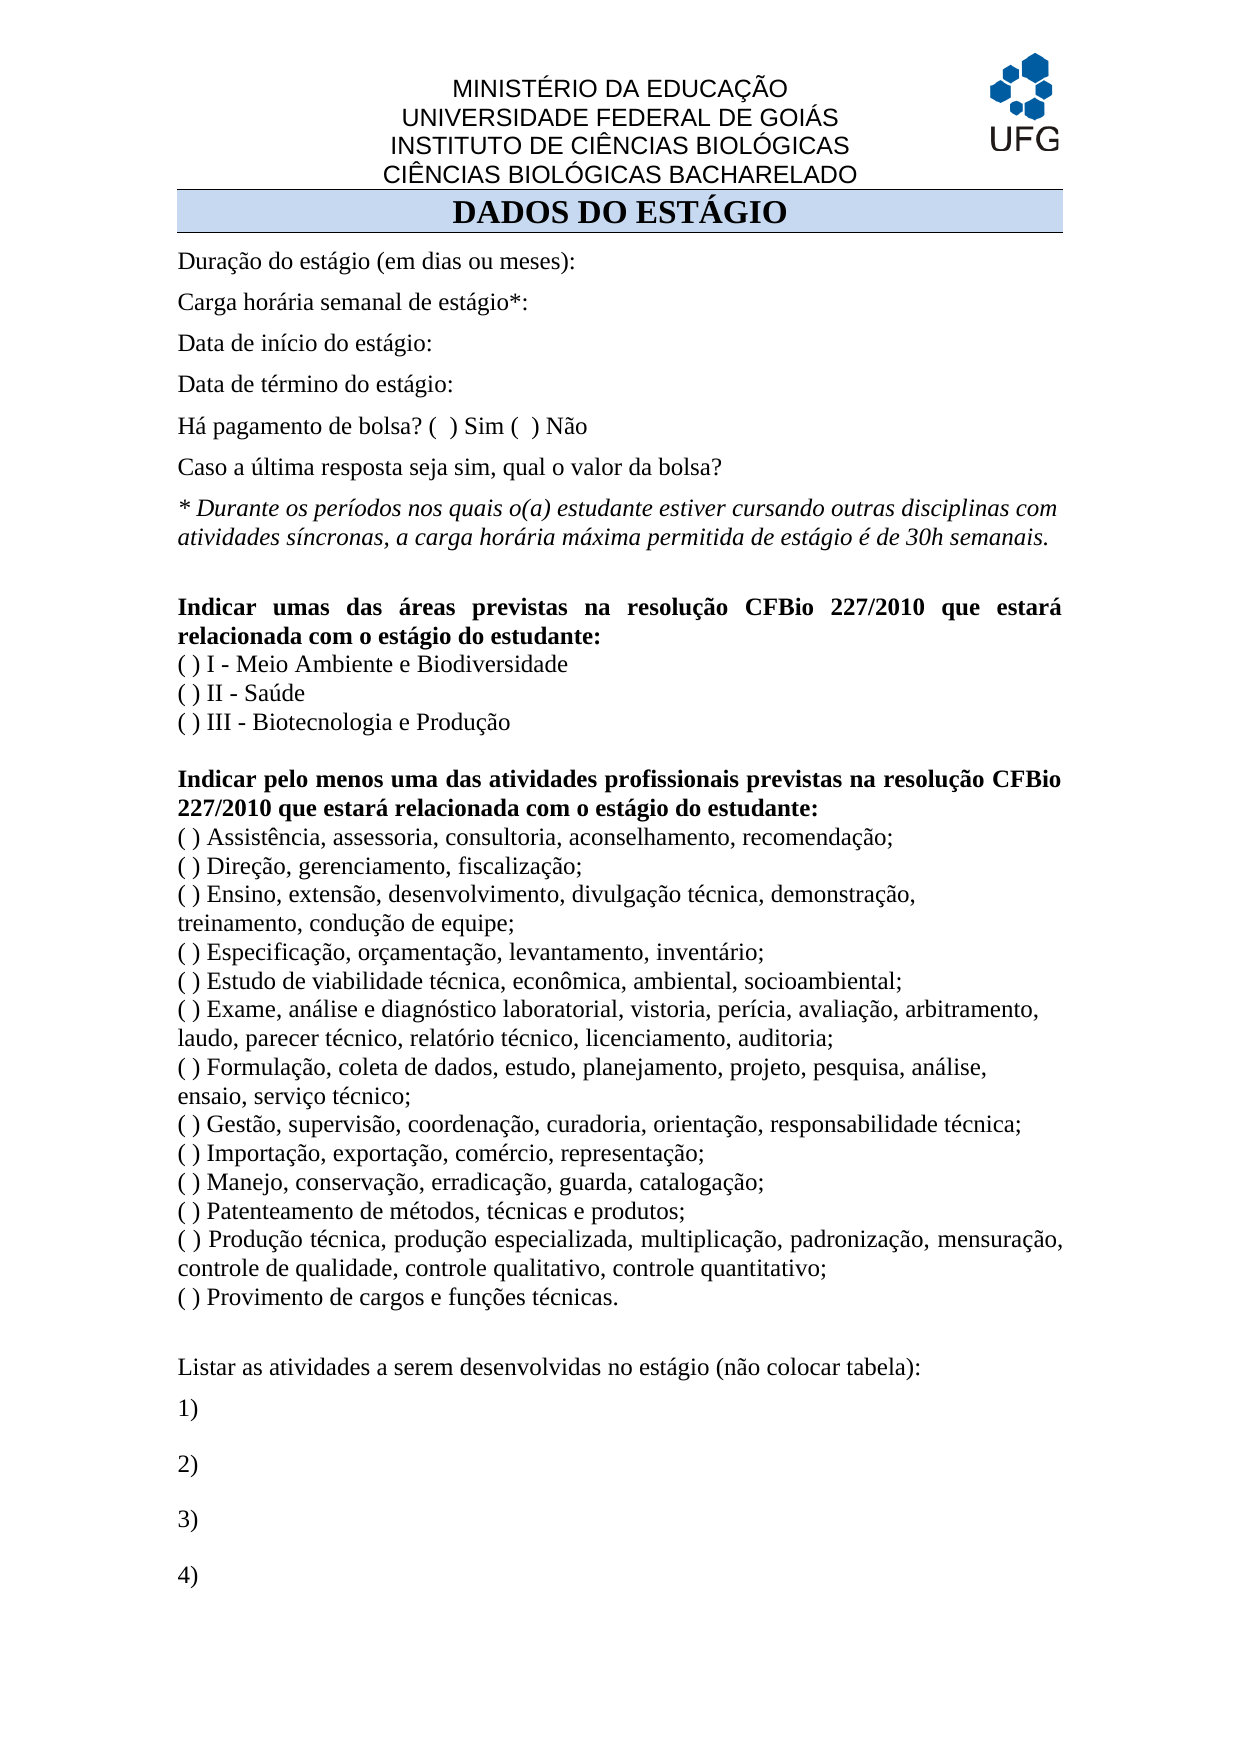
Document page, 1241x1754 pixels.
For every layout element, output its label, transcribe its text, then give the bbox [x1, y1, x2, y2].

text Indicar pelo menos uma das atividades profissionais previstas na resolução CFBio 227/2010 que estará relacionada com o estágio do estudante: [177, 764, 1063, 822]
text 3) [177, 1504, 1063, 1533]
text ( ) Formulação, coleta de dados, estudo, planejamento, projeto, pesquisa, análise, [177, 1052, 1063, 1081]
text ( ) Patenteamento de métodos, técnicas e produtos; [177, 1196, 1063, 1224]
text Data de término do estágio: [177, 369, 1063, 398]
text 4) [177, 1560, 1063, 1589]
text ( ) Estudo de viabilidade técnica, econômica, ambiental, socioambiental; [177, 966, 1063, 994]
text ( ) Importação, exportação, comércio, representação; [177, 1138, 1063, 1167]
text ensaio, serviço técnico; [177, 1081, 1063, 1109]
text 1) [177, 1393, 1063, 1422]
text 2) [177, 1449, 1063, 1478]
text ( ) I - Meio Ambiente e Biodiversidade [177, 649, 1063, 678]
text ( ) Ensino, extensão, desenvolvimento, divulgação técnica, demonstração, [177, 879, 1063, 908]
text * Durante os períodos nos quais o(a) estudante estiver cursando outras disciplinas com atividades síncronas, a carga horária máxima permitida de estágio é de 30h semanais. [177, 493, 1063, 551]
text Data de início do estágio: [177, 328, 1063, 357]
text ( ) III - Biotecnologia e Produção [177, 707, 1063, 736]
text ( ) Manejo, conservação, erradicação, guarda, catalogação; [177, 1167, 1063, 1196]
text ( ) II - Saúde [177, 678, 1063, 707]
text Duração do estágio (em dias ou meses): [177, 246, 1063, 274]
text Caso a última resposta seja sim, qual o valor da bolsa? [177, 452, 1063, 481]
text Carga horária semanal de estágio*: [177, 287, 1063, 316]
text Indicar umas das áreas previstas na resolução CFBio 227/2010 que estará relacionada com o estágio do estudante: [177, 592, 1063, 649]
text ( ) Especificação, orçamentação, levantamento, inventário; [177, 937, 1063, 966]
text ( ) Direção, gerenciamento, fiscalização; [177, 851, 1063, 879]
text laudo, parecer técnico, relatório técnico, licenciamento, auditoria; [177, 1023, 1063, 1052]
text DADOS DO ESTÁGIO [177, 190, 1063, 232]
text Listar as atividades a serem desenvolvidas no estágio (não colocar tabela): [177, 1352, 1063, 1381]
text ( ) Assistência, assessoria, consultoria, aconselhamento, recomendação; [177, 822, 1063, 851]
text ( ) Provimento de cargos e funções técnicas. [177, 1282, 1063, 1311]
picture [988, 53, 1059, 151]
text treinamento, condução de equipe; [177, 908, 1063, 937]
text ( ) Gestão, supervisão, coordenação, curadoria, orientação, responsabilidade técnica; [177, 1109, 1063, 1138]
text Há pagamento de bolsa? ( ) Sim ( ) Não [177, 411, 1063, 439]
text ( ) Produção técnica, produção especializada, multiplicação, padronização, mensuração, controle de qualidade, controle qualitativo, controle quantitativo; [177, 1224, 1063, 1282]
text ( ) Exame, análise e diagnóstico laboratorial, vistoria, perícia, avaliação, arbitramento, [177, 994, 1063, 1023]
